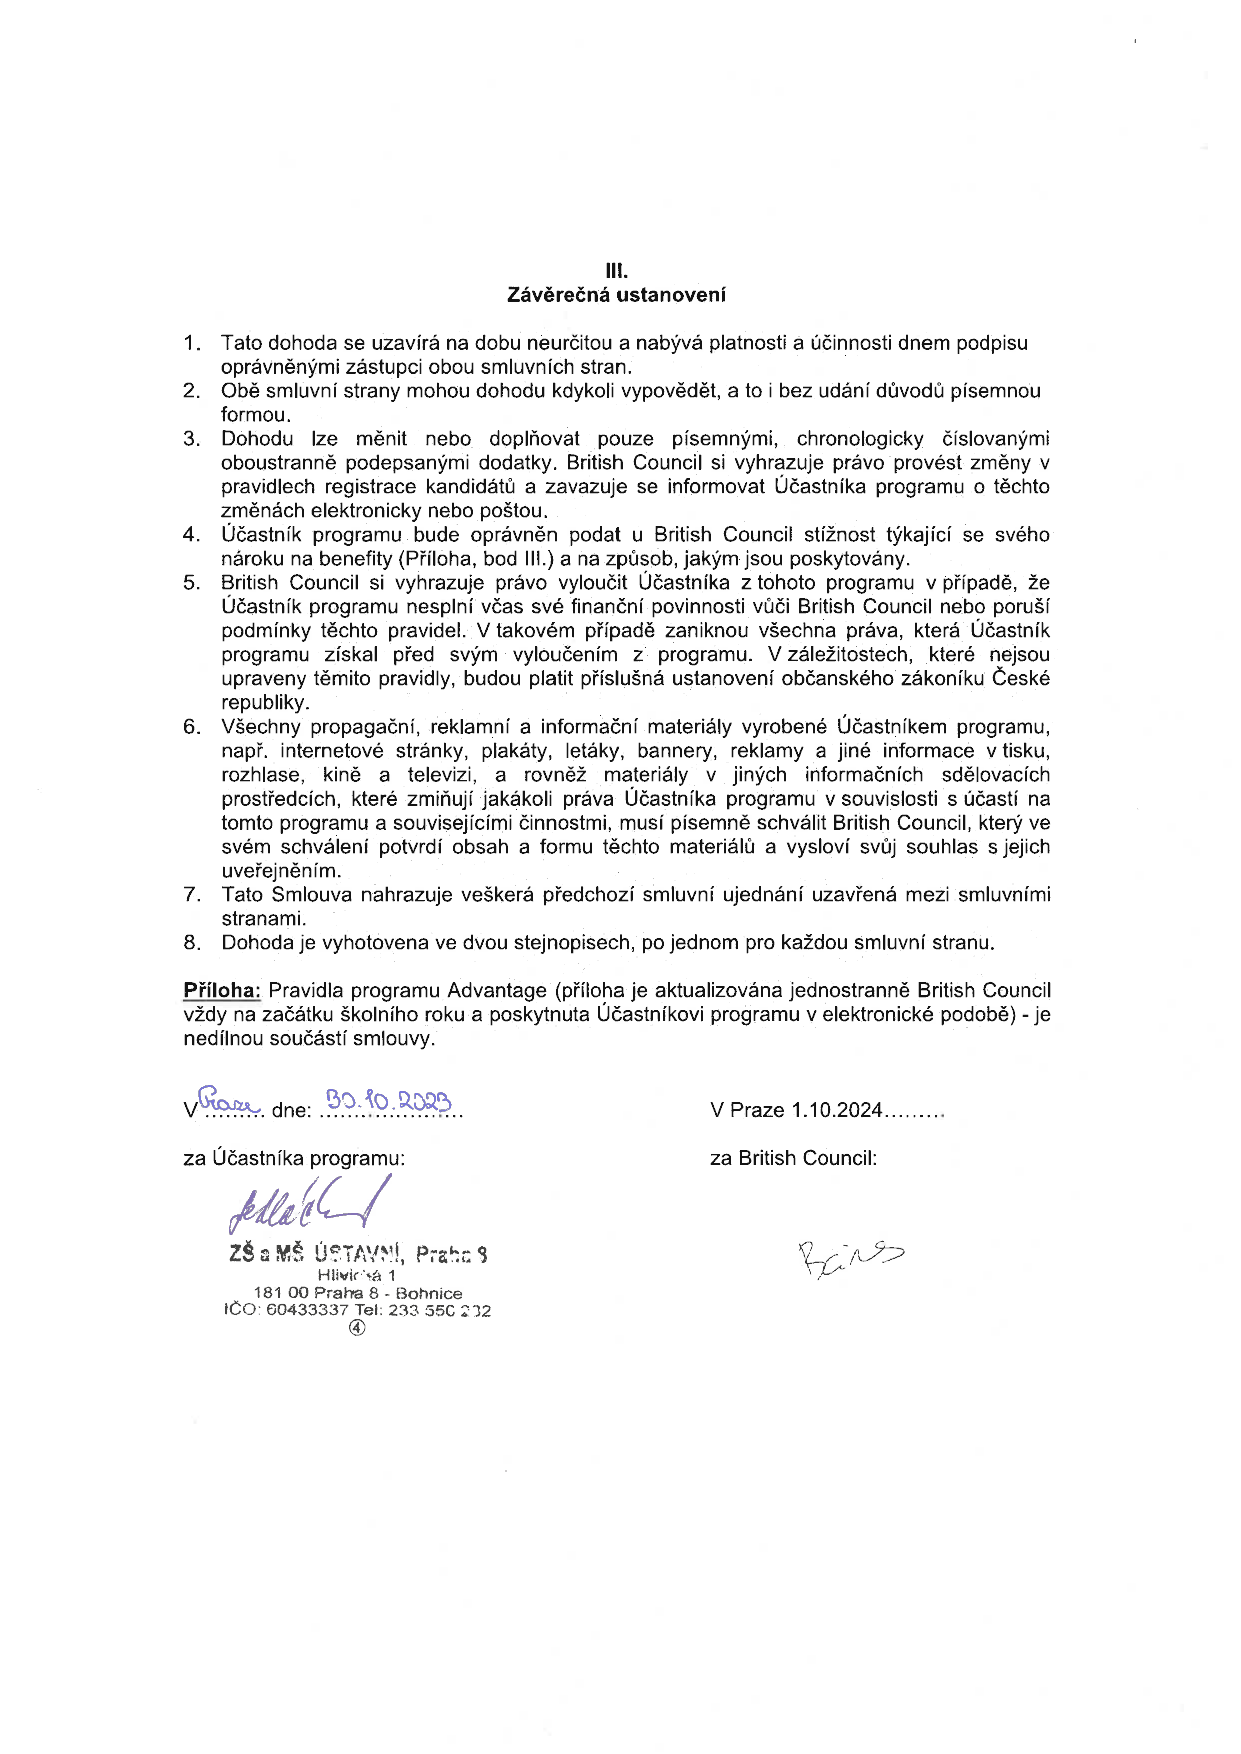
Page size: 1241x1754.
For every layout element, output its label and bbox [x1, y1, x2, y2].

picture [175, 15, 1232, 1752]
